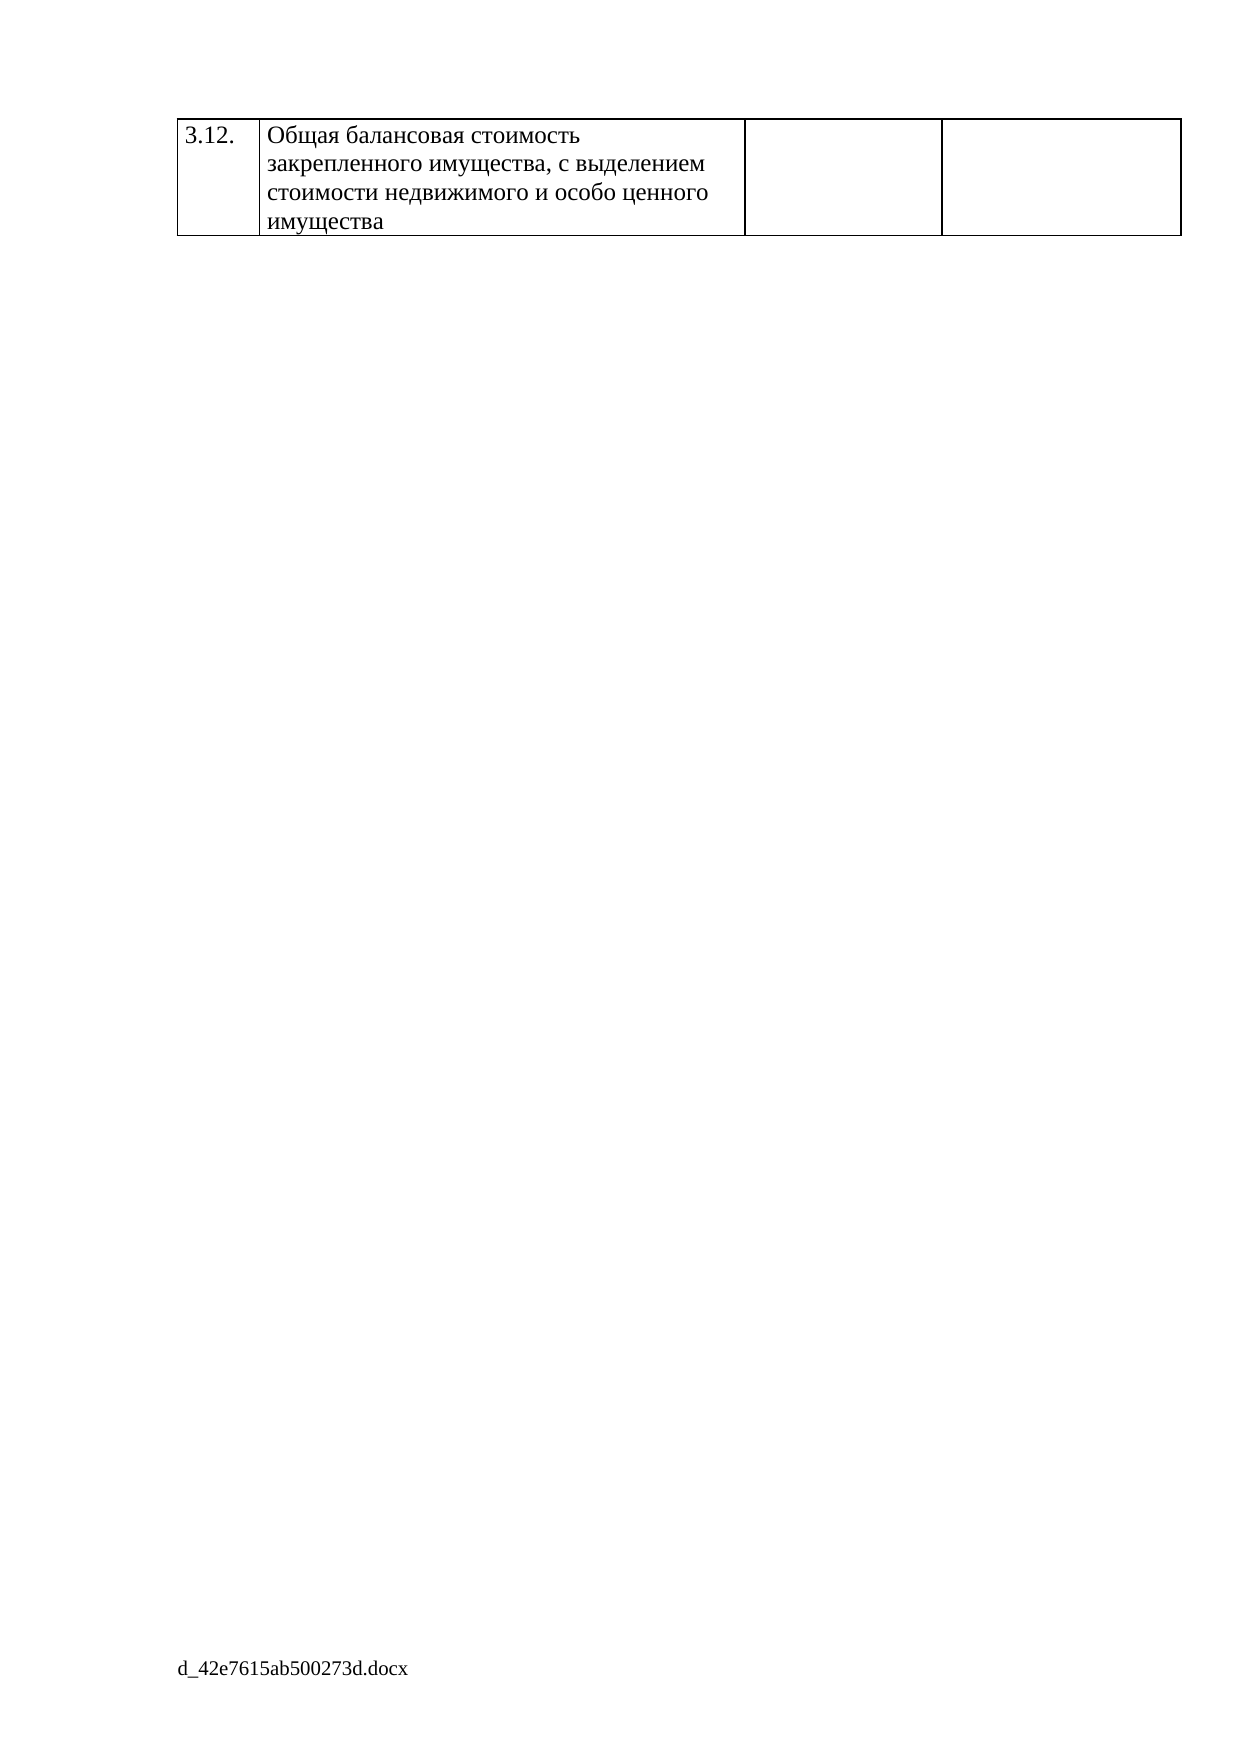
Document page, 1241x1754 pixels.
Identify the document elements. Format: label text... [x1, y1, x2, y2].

table_cell [746, 120, 941, 235]
table_cell 3.12. [178, 120, 259, 235]
table_cell [943, 120, 1180, 235]
table_cell Общая балансовая стоимость закрепленного имущества, с выделением стоимости недвижимого и особо ценного имущества [260, 120, 744, 235]
